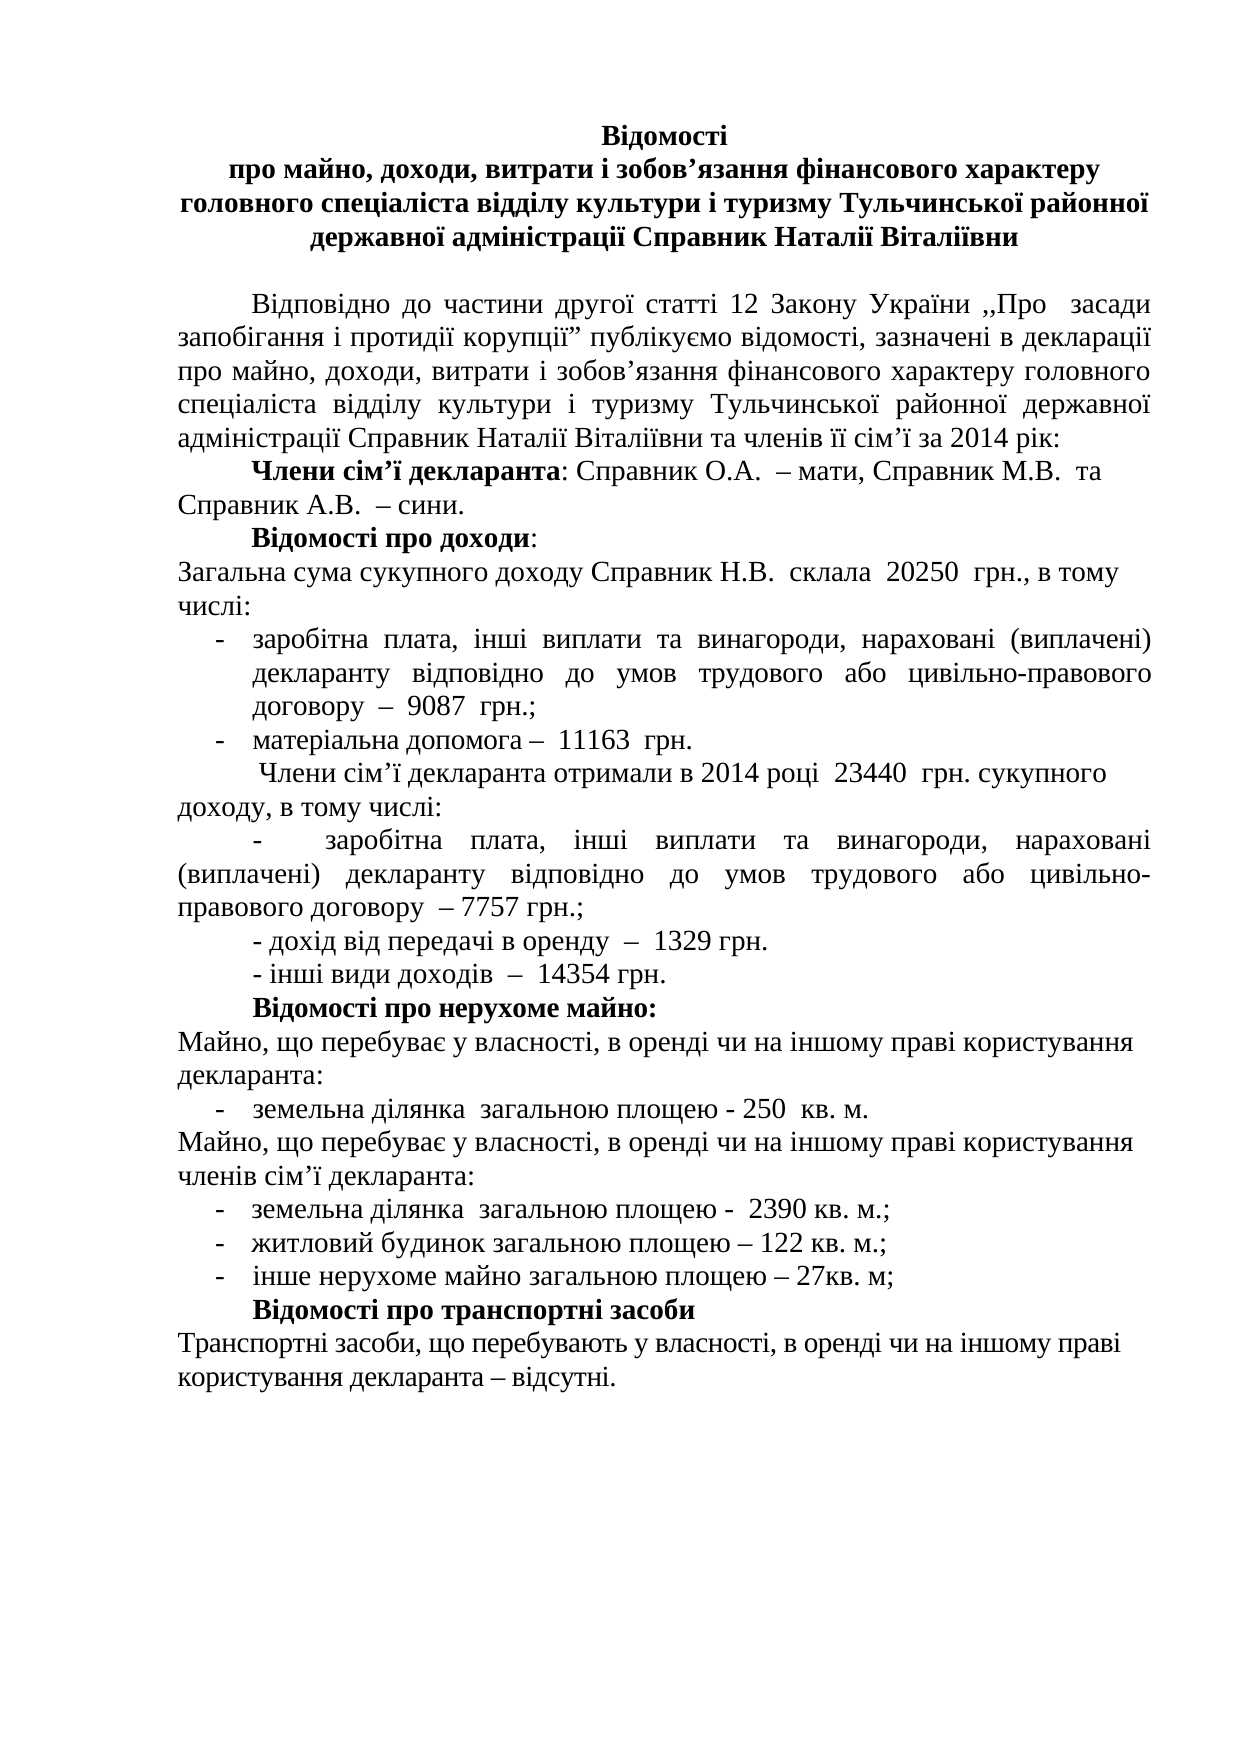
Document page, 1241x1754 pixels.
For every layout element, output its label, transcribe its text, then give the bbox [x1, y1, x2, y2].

text Майно, що перебуває у власності, в оренді чи на іншому праві користування декларанта: [177, 1024, 1152, 1091]
text - житловий будинок загальною площею – 122 кв. м.; [177, 1225, 1152, 1258]
text про майно, доходи, витрати і зобов’язання фінансового характеру [177, 152, 1152, 185]
text Загальна сума сукупного доходу Справник Н.В. склала 20250 грн., в тому числі: [177, 554, 1152, 621]
list матеріальна допомога – 11163 грн. [215, 722, 1152, 755]
text головного спеціаліста відділу культури і туризму Тульчинської районної державної адміністрації Справник Наталії Віталіївни [177, 185, 1152, 252]
text Майно, що перебуває у власності, в оренді чи на іншому праві користування членів сім’ї декларанта: [177, 1124, 1152, 1191]
text Члени сім’ї декларанта: Справник О.А. – мати, Справник М.В. та Справник А.В. – сини. [177, 453, 1152, 521]
text - дохід від передачі в оренду – 1329 грн. [177, 923, 1152, 957]
text - інші види доходів – 14354 грн. [177, 957, 1152, 990]
list заробітна плата, інші виплати та винагороди, нараховані (виплачені) декларанту відповідно до умов трудового або цивільно-правового договору – 9087 грн.; [215, 621, 1152, 722]
text - земельна ділянка загальною площею - 2390 кв. м.; [177, 1191, 1152, 1225]
text Відомості про доходи: [177, 521, 1152, 554]
text Відомості про нерухоме майно: [252, 990, 1152, 1024]
text Члени сім’ї декларанта отримали в 2014 році 23440 грн. сукупного доходу, в тому числі: [177, 755, 1152, 822]
text Відомості [177, 118, 1152, 152]
text Відповідно до частини другої статті 12 Закону України ,,Про засади запобігання і протидії корупції” публікуємо відомості, зазначені в декларації про майно, доходи, витрати і зобов’язання фінансового характеру головного спеціаліста відділу культури і туризму Тульчинської районної державної адміністрації Справник Наталії Віталіївни та членів її сім’ї за 2014 рік: [177, 286, 1152, 453]
list земельна ділянка загальною площею - 250 кв. м. [215, 1091, 1152, 1124]
list інше нерухоме майно загальною площею – 27кв. м; [215, 1258, 1152, 1292]
text Відомості про транспортні засоби [252, 1292, 1152, 1326]
text - заробітна плата, інші виплати та винагороди, нараховані (виплачені) декларанту відповідно до умов трудового або цивільно-правового договору – 7757 грн.; [177, 822, 1152, 923]
text Транспортні засоби, що перебувають у власності, в оренді чи на іншому праві користування декларанта – відсутні. [177, 1326, 1152, 1393]
